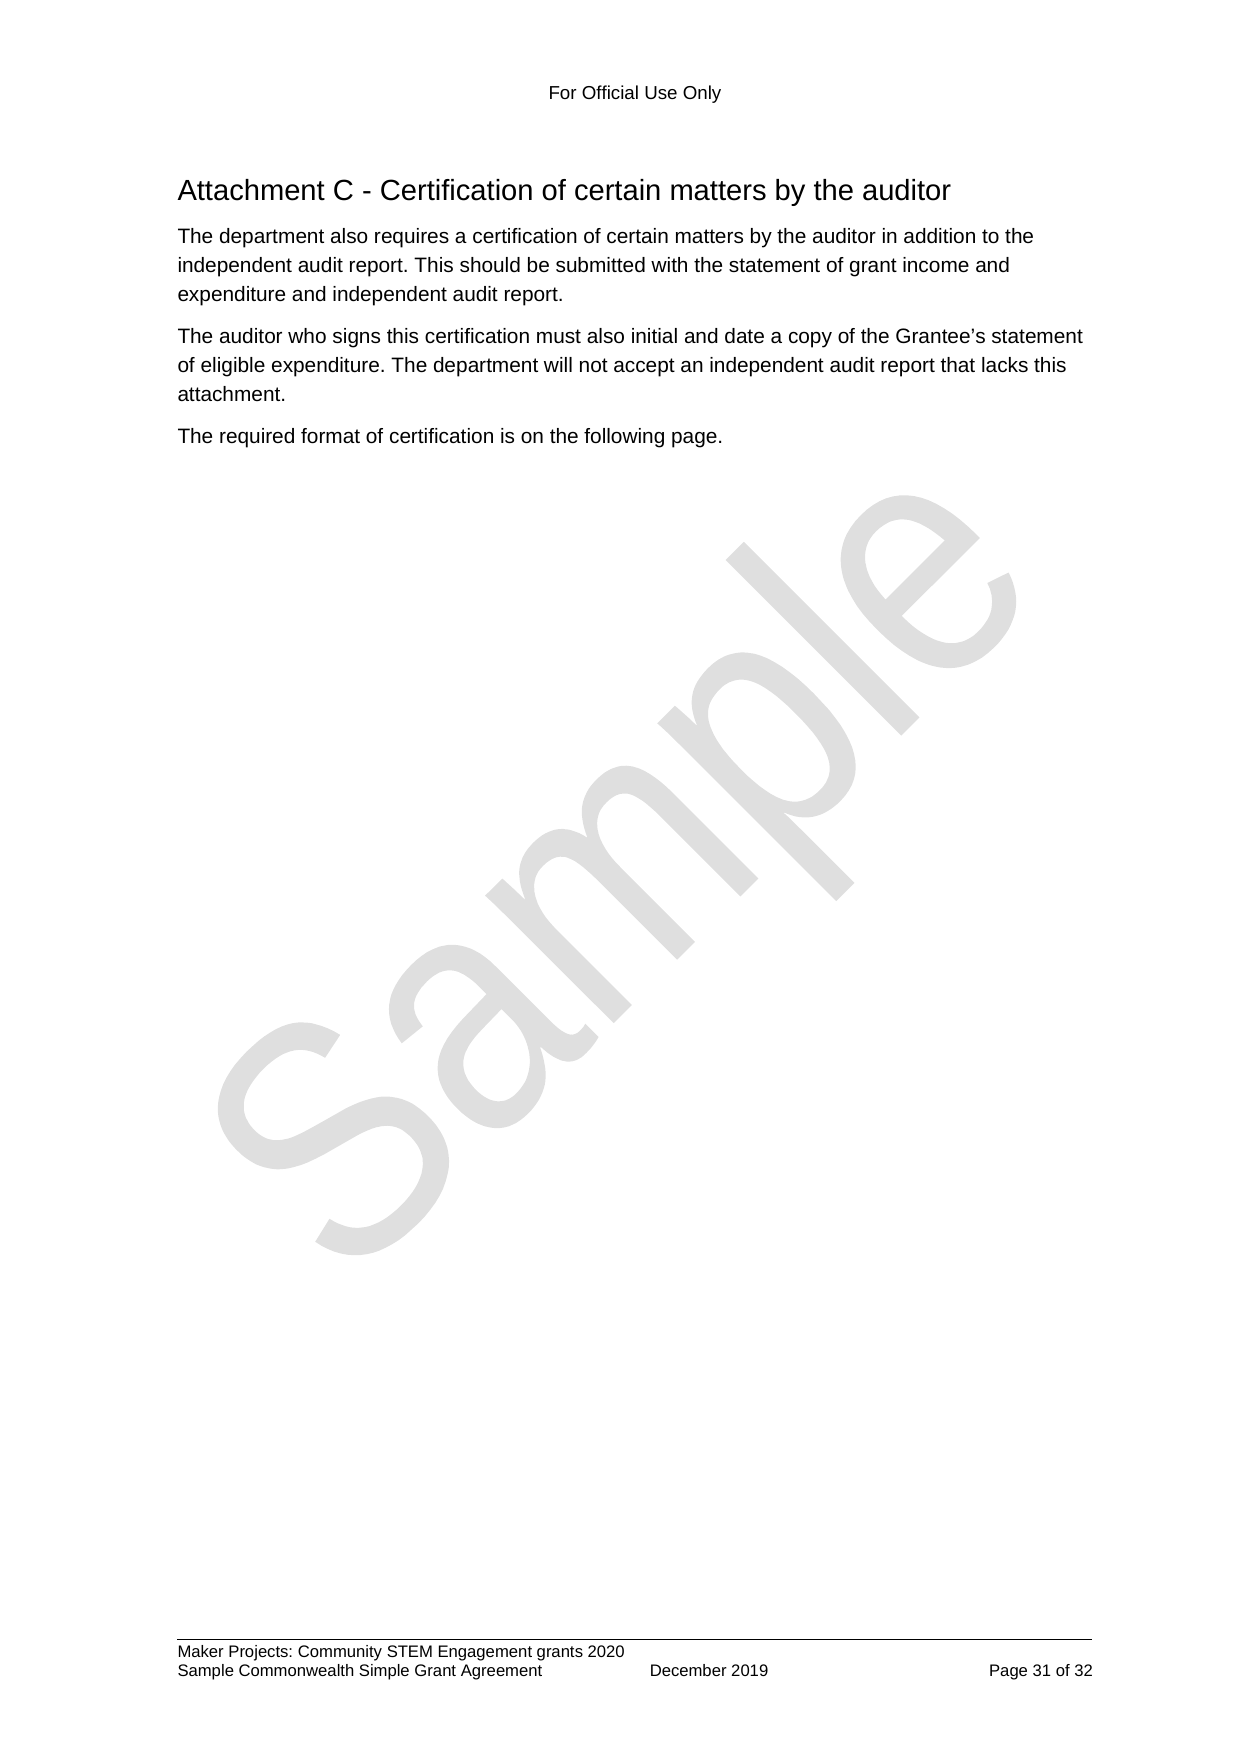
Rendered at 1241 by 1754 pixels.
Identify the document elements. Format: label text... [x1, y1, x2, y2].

text The required format of certification is on the following page. [177, 419, 1092, 448]
text The auditor who signs this certification must also initial and date a copy of the Grantee’s statement of eligible expenditure. The department will not accept an independent audit report that lacks this attachment. [177, 319, 1092, 406]
text The department also requires a certification of certain matters by the auditor in addition to the independent audit report. This should be submitted with the statement of grant income and expenditure and independent audit report. [177, 219, 1092, 306]
subtitle Attachment C - Certification of certain matters by the auditor [177, 173, 1092, 206]
